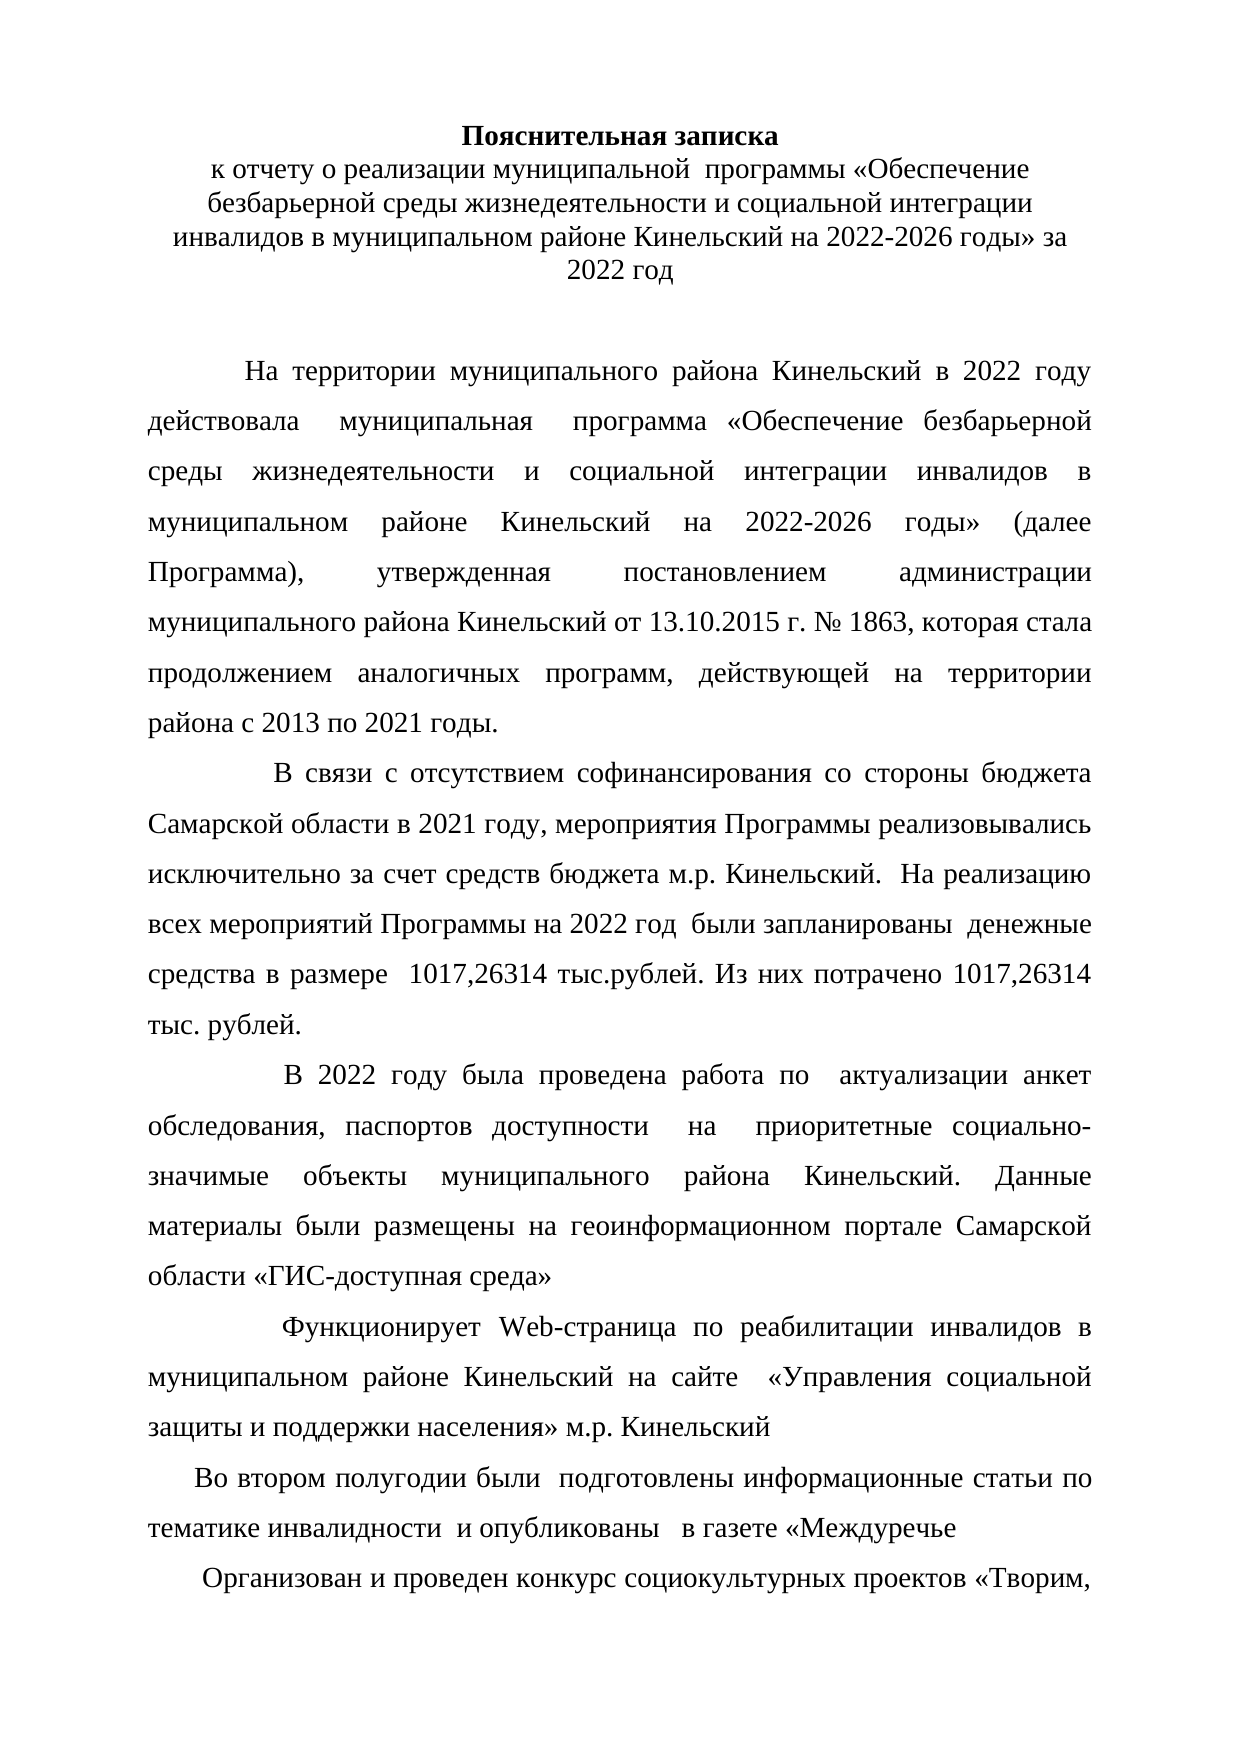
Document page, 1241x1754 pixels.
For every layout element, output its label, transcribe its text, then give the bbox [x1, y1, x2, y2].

text Во втором полугодии были подготовлены информационные статьи по тематике инвалидности и опубликованы в газете «Междуречье [148, 1460, 1092, 1544]
text Пояснительная записка [148, 118, 1092, 152]
text В 2022 году была проведена работа по актуализации анкет обследования, паспортов доступности на приоритетные социально-значимые объекты муниципального района Кинельский. Данные материалы были размещены на геоинформационном портале Самарской области «ГИС-доступная среда» [148, 1057, 1092, 1292]
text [148, 1560, 1092, 1594]
text В связи с отсутствием софинансирования со стороны бюджета Самарской области в 2021 году, мероприятия Программы реализовывались исключительно за счет средств бюджета м.р. Кинельский. На реализацию всех мероприятий Программы на 2022 год были запланированы денежные средства в размере 1017,26314 тыс.рублей. Из них потрачено 1017,26314 тыс. рублей. [148, 755, 1092, 1041]
text На территории муниципального района Кинельский в 2022 году действовала муниципальная программа «Обеспечение безбарьерной среды жизнедеятельности и социальной интеграции инвалидов в муниципальном районе Кинельский на 2022-2026 годы» (далее Программа), утвержденная постановлением администрации муниципального района Кинельский от 13.10.2015 г. № 1863, которая стала продолжением аналогичных программ, действующей на территории района с 2013 по 2021 годы. [148, 353, 1092, 739]
text Функционирует Web-страница по реабилитации инвалидов в муниципальном районе Кинельский на сайте «Управления социальной защиты и поддержки населения» м.р. Кинельский [148, 1309, 1092, 1443]
text к отчету о реализации муниципальной программы «Обеспечение безбарьерной среды жизнедеятельности и социальной интеграции инвалидов в муниципальном районе Кинельский на 2022-2026 годы» за 2022 год [148, 152, 1092, 286]
